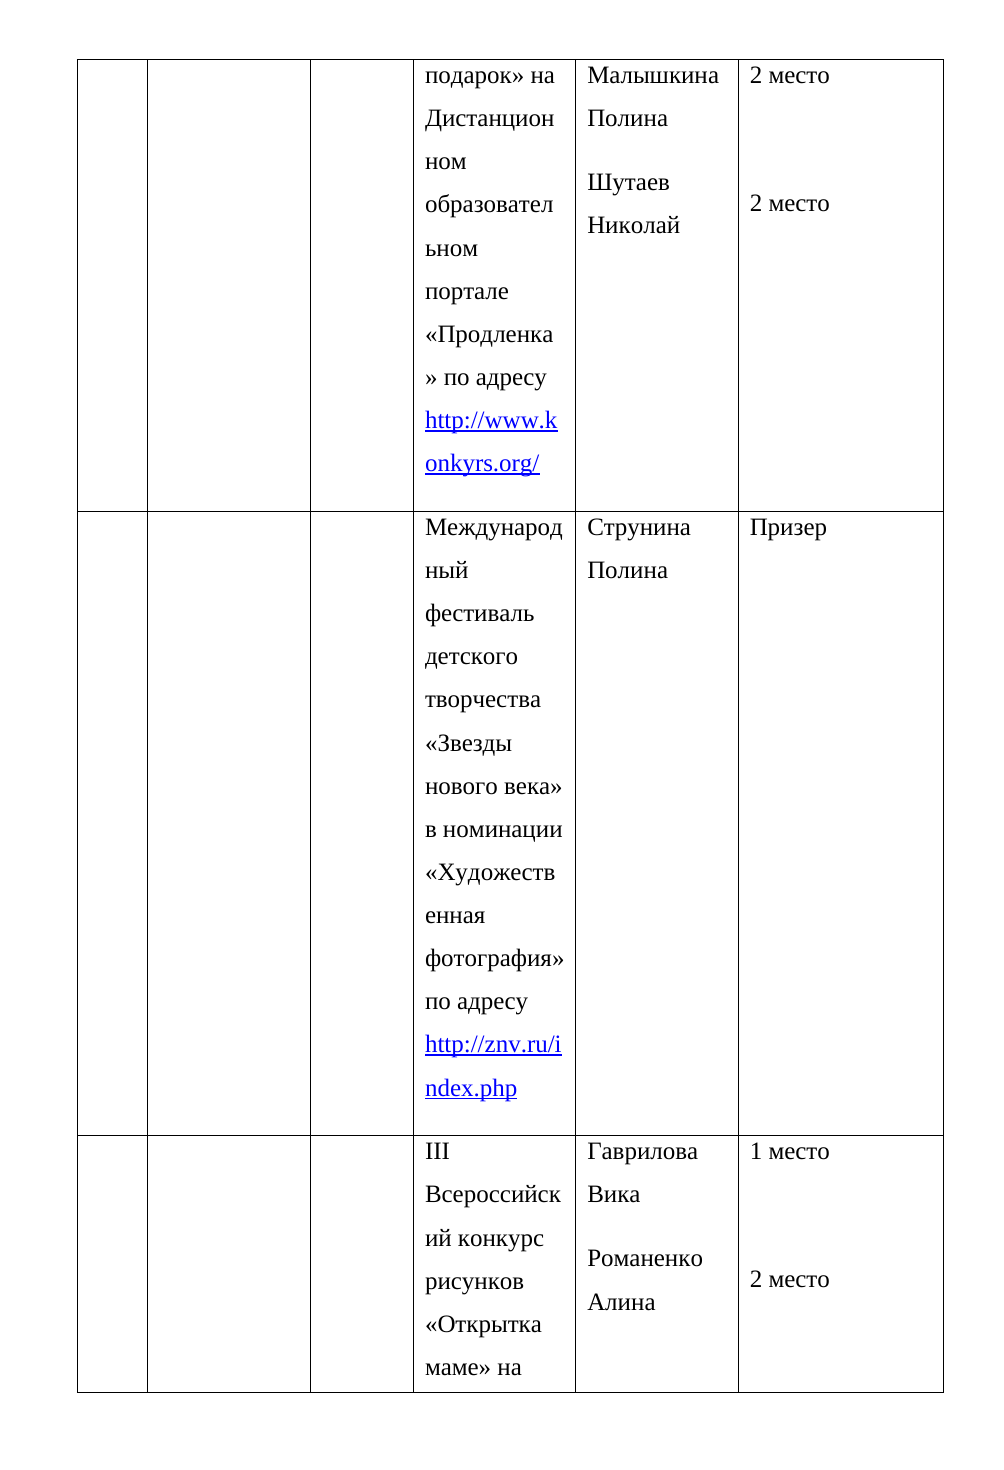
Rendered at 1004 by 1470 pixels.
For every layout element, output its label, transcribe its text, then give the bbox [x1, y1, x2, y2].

table_cell Международный фестиваль детского творчества «Звезды нового века» в номинации «Художественная фотография» по адресу http://znv.ru/index.php [414, 512, 575, 1135]
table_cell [739, 1136, 943, 1392]
table_cell [78, 60, 147, 511]
table_cell [78, 512, 147, 1135]
table_cell [311, 512, 413, 1135]
table_cell [78, 1136, 147, 1392]
table_cell [148, 512, 310, 1135]
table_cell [576, 60, 738, 511]
table_cell [311, 1136, 413, 1392]
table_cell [739, 60, 943, 511]
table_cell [576, 1136, 738, 1392]
table_cell [311, 60, 413, 511]
table_cell Струнина Полина [576, 512, 738, 1135]
table_cell [148, 1136, 310, 1392]
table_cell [414, 60, 575, 511]
table_cell Призер [739, 512, 943, 1135]
table_cell [148, 60, 310, 511]
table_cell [414, 1136, 575, 1392]
